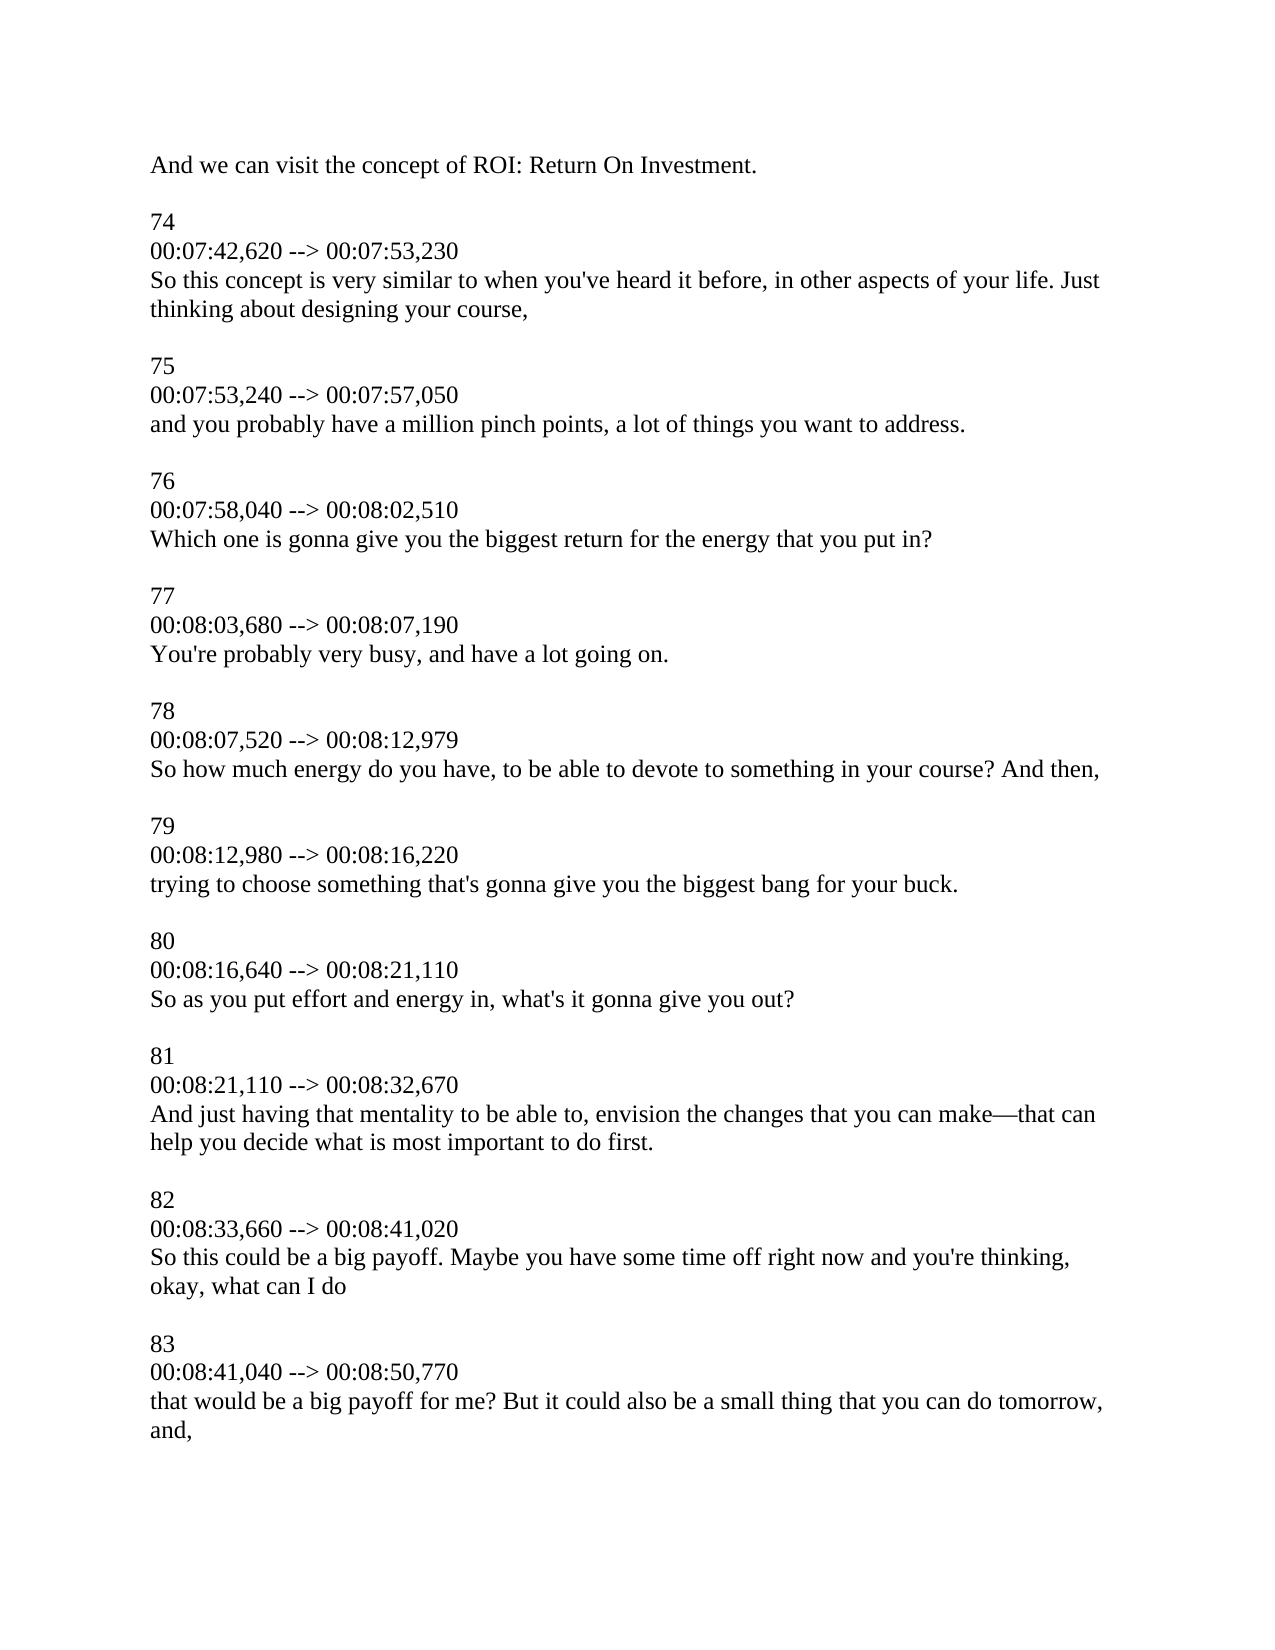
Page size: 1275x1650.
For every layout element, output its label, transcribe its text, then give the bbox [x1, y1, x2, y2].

text 00:08:21,110 --> 00:08:32,670 [150, 1070, 1125, 1099]
text And just having that mentality to be able to, envision the changes that you can make—that can help you decide what is most important to do first. [150, 1099, 1125, 1156]
text 79 [150, 811, 1125, 840]
text 00:08:41,040 --> 00:08:50,770 [150, 1357, 1125, 1386]
text So this concept is very similar to when you've heard it before, in other aspects of your life. Just thinking about designing your course, [150, 265, 1125, 322]
text 77 [150, 581, 1125, 610]
text And we can visit the concept of ROI: Return On Investment. [150, 150, 1125, 179]
text 81 [150, 1041, 1125, 1070]
text and you probably have a million pinch points, a lot of things you want to address. [150, 409, 1125, 437]
text So this could be a big payoff. Maybe you have some time off right now and you're thinking, okay, what can I do [150, 1242, 1125, 1300]
text 00:08:16,640 --> 00:08:21,110 [150, 955, 1125, 984]
text So as you put effort and energy in, what's it gonna give you out? [150, 984, 1125, 1012]
text trying to choose something that's gonna give you the biggest bang for your buck. [150, 869, 1125, 897]
text 00:08:07,520 --> 00:08:12,979 [150, 725, 1125, 754]
text You're probably very busy, and have a lot going on. [150, 639, 1125, 667]
text 83 [150, 1329, 1125, 1357]
text 00:08:33,660 --> 00:08:41,020 [150, 1214, 1125, 1242]
text 75 [150, 351, 1125, 380]
text 74 [150, 207, 1125, 236]
text So how much energy do you have, to be able to devote to something in your course? And then, [150, 754, 1125, 782]
text 80 [150, 926, 1125, 955]
text 00:08:03,680 --> 00:08:07,190 [150, 610, 1125, 639]
text 82 [150, 1185, 1125, 1214]
text 00:07:42,620 --> 00:07:53,230 [150, 236, 1125, 265]
text 76 [150, 466, 1125, 495]
text 00:08:12,980 --> 00:08:16,220 [150, 840, 1125, 869]
text Which one is gonna give you the biggest return for the energy that you put in? [150, 524, 1125, 552]
text 00:07:58,040 --> 00:08:02,510 [150, 495, 1125, 524]
text that would be a big payoff for me? But it could also be a small thing that you can do tomorrow, and, [150, 1386, 1125, 1444]
text 00:07:53,240 --> 00:07:57,050 [150, 380, 1125, 409]
text 78 [150, 696, 1125, 725]
